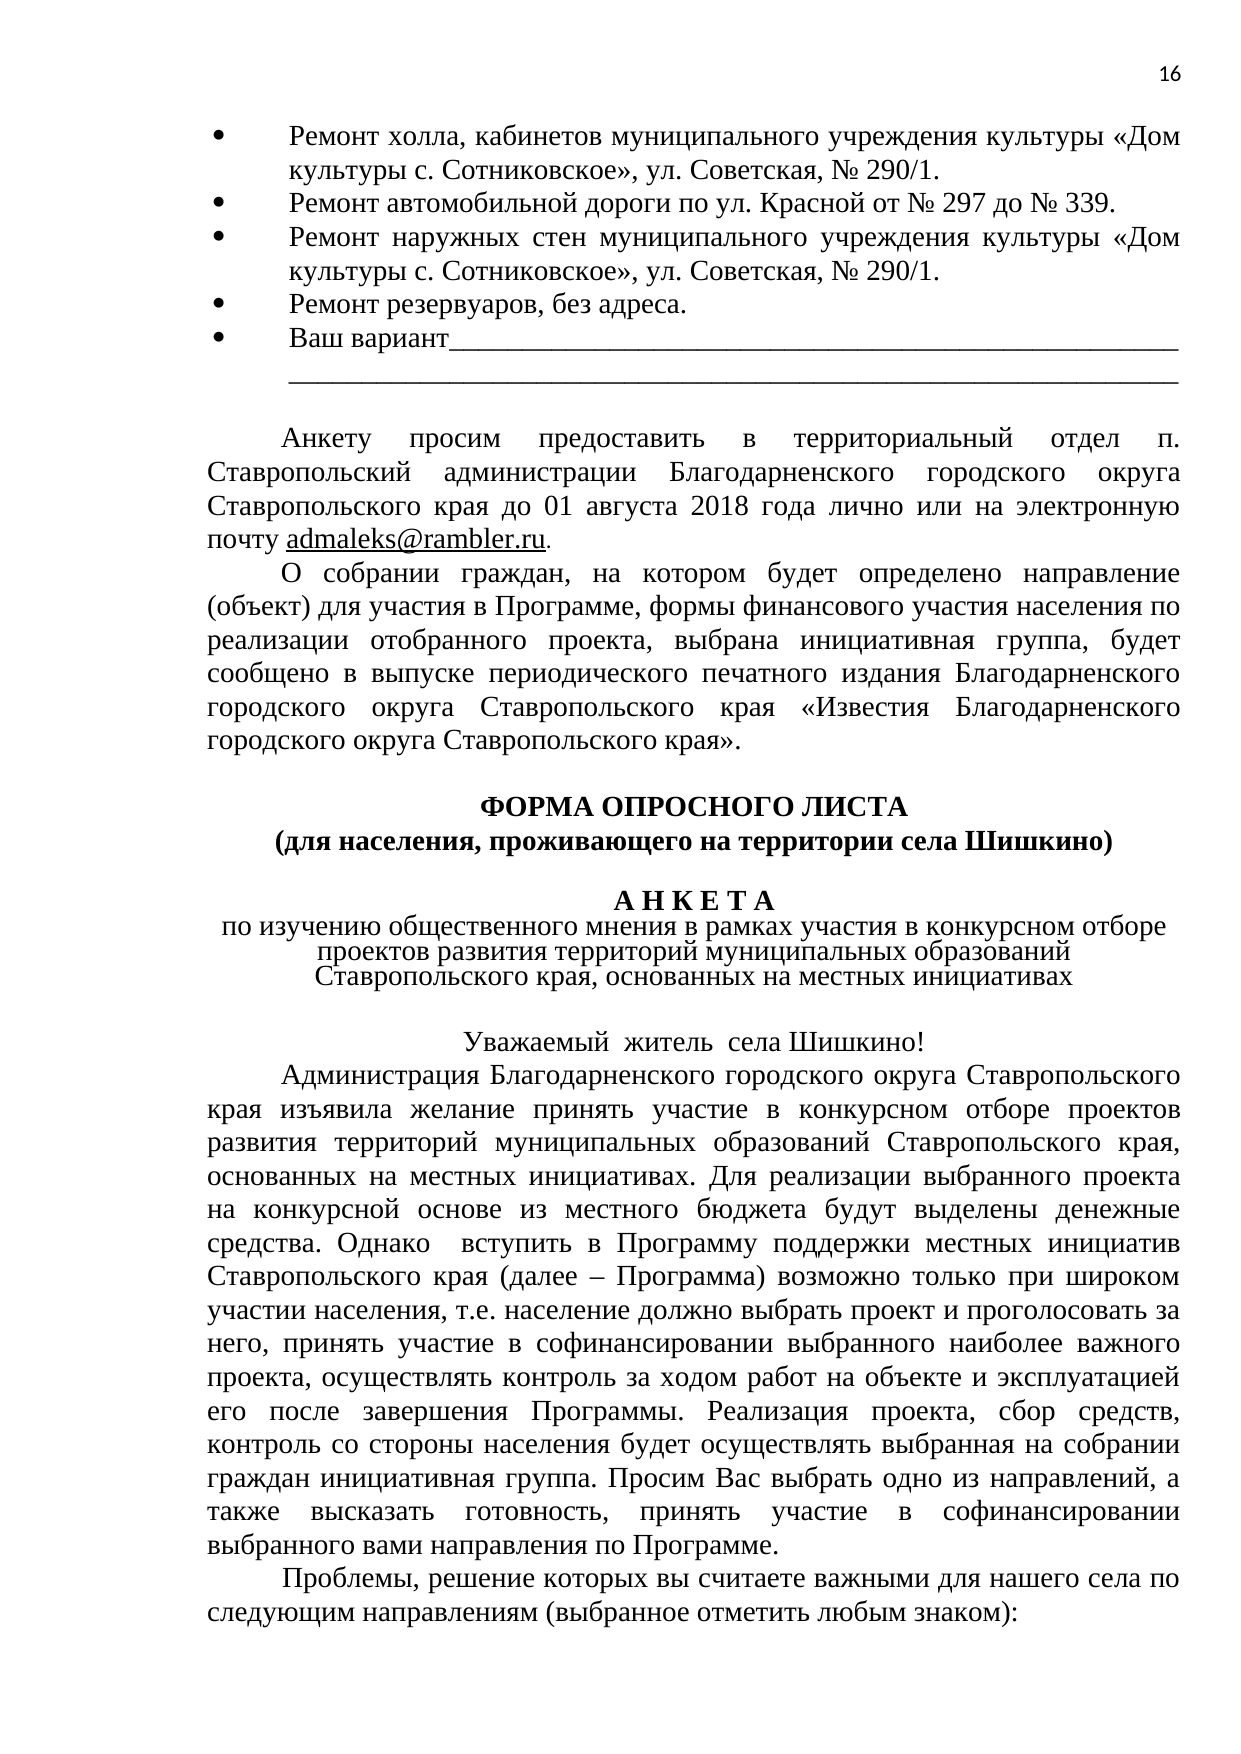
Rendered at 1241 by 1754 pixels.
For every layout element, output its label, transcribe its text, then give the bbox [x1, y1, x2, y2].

text А Н К Е Т А [207, 890, 1181, 915]
text Уважаемый житель села Шишкино! [207, 1024, 1181, 1057]
text по изучению общественного мнения в рамках участия в конкурсном отборе проектов развития территорий муниципальных образований Ставропольского края, основанных на местных инициативах [207, 915, 1181, 990]
list Ремонт наружных стен муниципального учреждения культуры «Дом культуры с. Сотниковское», ул. Советская, № 290/1. [214, 219, 1181, 286]
text О собрании граждан, на котором будет определено направление (объект) для участия в Программе, формы финансового участия населения по реализации отобранного проекта, выбрана инициативная группа, будет сообщено в выпуске периодического печатного издания Благодарненского городского округа Ставропольского края «Известия Благодарненского городского округа Ставропольского края». [207, 555, 1181, 756]
text ФОРМА ОПРОСНОГО ЛИСТА [207, 789, 1181, 823]
list Ремонт резервуаров, без адреса. [214, 286, 1181, 320]
list Ремонт холла, кабинетов муниципального учреждения культуры «Дом культуры с. Сотниковское», ул. Советская, № 290/1. [214, 118, 1181, 185]
text (для населения, проживающего на территории села Шишкино) [207, 823, 1181, 857]
text Администрация Благодарненского городского округа Ставропольского края изъявила желание принять участие в конкурсном отборе проектов развития территорий муниципальных образований Ставропольского края, основанных на местных инициативах. Для реализации выбранного проекта на конкурсной основе из местного бюджета будут выделены денежные средства. Однако вступить в Программу поддержки местных инициатив Ставропольского края (далее – Программа) возможно только при широком участии населения, т.е. население должно выбрать проект и проголосовать за него, принять участие в софинансировании выбранного наиболее важного проекта, осуществлять контроль за ходом работ на объекте и эксплуатацией его после завершения Программы. Реализация проекта, сбор средств, контроль со стороны населения будет осуществлять выбранная на собрании граждан инициативная группа. Просим Вас выбрать одно из направлений, а также высказать готовность, принять участие в софинансировании выбранного вами направления по Программе. [207, 1057, 1181, 1560]
text Анкету просим предоставить в территориальный отдел п. Ставропольский администрации Благодарненского городского округа Ставропольского края до 01 августа 2018 года лично или на электронную почту admaleks@rambler.ru. [207, 421, 1181, 555]
list _____________________________________________________________ [289, 353, 1181, 387]
text Проблемы, решение которых вы считаете важными для нашего села по следующим направлениям (выбранное отметить любым знаком): [207, 1560, 1181, 1627]
list Ваш вариант__________________________________________________ [214, 320, 1181, 353]
list Ремонт автомобильной дороги по ул. Красной от № 297 до № 339. [214, 185, 1181, 219]
